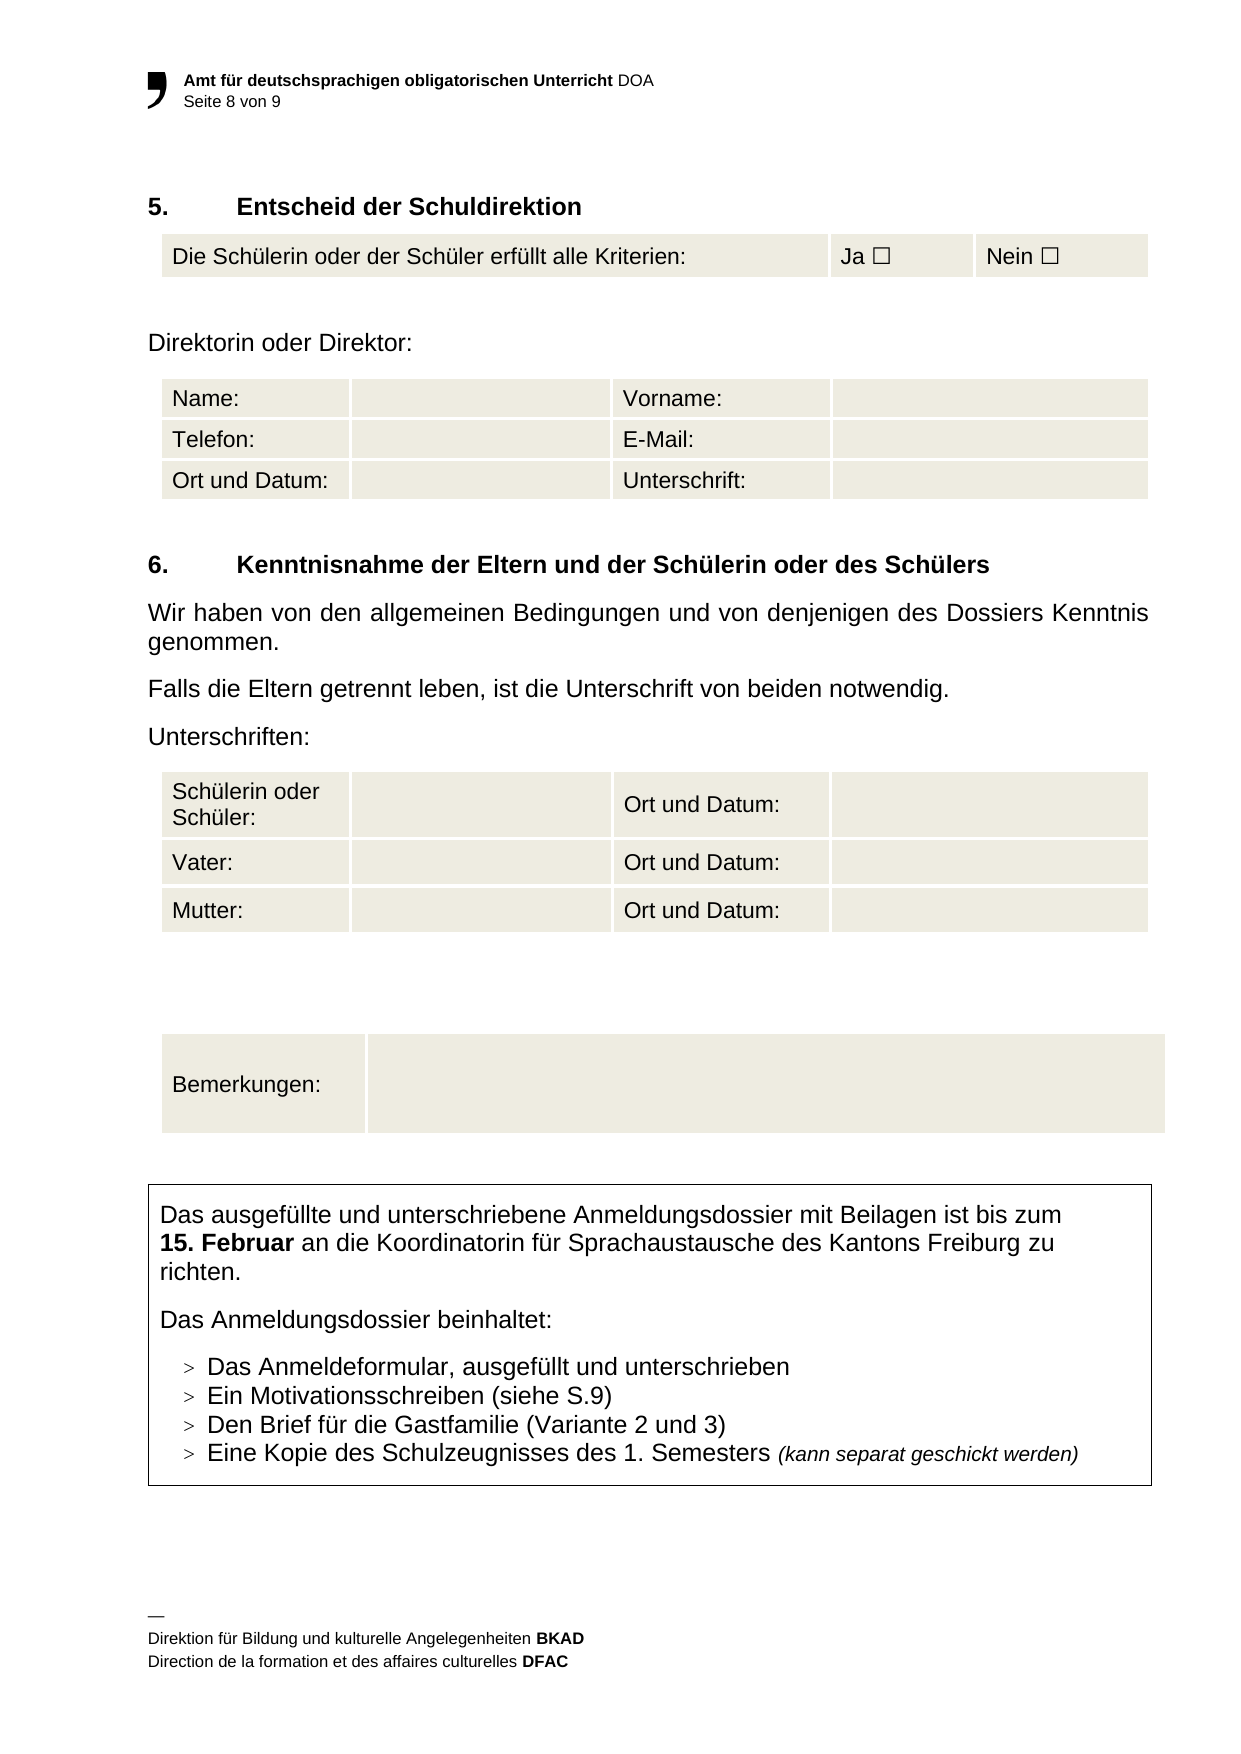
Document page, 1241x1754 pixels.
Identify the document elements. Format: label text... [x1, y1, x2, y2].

table_cell Unterschrift: [613, 461, 830, 499]
table_cell Telefon: [162, 420, 349, 458]
table_header [352, 772, 611, 837]
table_cell Vater: [162, 840, 349, 884]
table_header [368, 1034, 1165, 1133]
table_header Die Schülerin oder der Schüler erfüllt alle Kriterien: [162, 234, 828, 277]
table_header Ja [831, 234, 973, 277]
table_header [832, 772, 1148, 837]
text Falls die Eltern getrennt leben, ist die Unterschrift von beiden notwendig. [148, 674, 1152, 703]
picture [147, 72, 167, 109]
text Unterschriften: [148, 721, 1152, 750]
table_header [352, 379, 610, 417]
table_header Bemerkungen: [162, 1034, 365, 1133]
list Kenntnisnahme der Eltern und der Schülerin oder des Schülers [148, 550, 1152, 579]
table_header Das ausgefüllte und unterschriebene Anmeldungsdossier mit Beilagen ist bis zum 15. Februar an die Koordinatorin für Sprachaustausche des Kantons Freiburg zu richten. Das Anmeldungsdossier beinhaltet: Das Anmeldeformular, ausgefüllt und unterschrieben Ein Motivationsschreiben (siehe S.9) Den Brief für die Gastfamilie (Variante 2 und 3) Eine Kopie des Schulzeugnisses des 1. Semesters (kann separat geschickt werden) [149, 1185, 1151, 1485]
table_cell [832, 888, 1148, 932]
table_cell [352, 420, 610, 458]
table_cell Ort und Datum: [614, 840, 829, 884]
table_header Ort und Datum: [614, 772, 829, 837]
table_header Vorname: [613, 379, 830, 417]
subtitle Entscheid der Schuldirektion [148, 192, 1152, 221]
table_cell Ort und Datum: [614, 888, 829, 932]
table_cell [352, 840, 611, 884]
table_header Nein [976, 234, 1148, 277]
table_cell [352, 888, 611, 932]
table_header Name: [162, 379, 349, 417]
table_header [833, 379, 1148, 417]
table_cell [352, 461, 610, 499]
text Wir haben von den allgemeinen Bedingungen und von denjenigen des Dossiers Kenntnis genommen. [148, 598, 1152, 655]
table_cell [833, 461, 1148, 499]
table_cell [832, 840, 1148, 884]
table_cell Mutter: [162, 888, 349, 932]
table_cell Ort und Datum: [162, 461, 349, 499]
table_header Schülerin oder Schüler: [162, 772, 349, 837]
table_cell [833, 420, 1148, 458]
text Direktorin oder Direktor: [148, 328, 1152, 357]
table_cell E-Mail: [613, 420, 830, 458]
